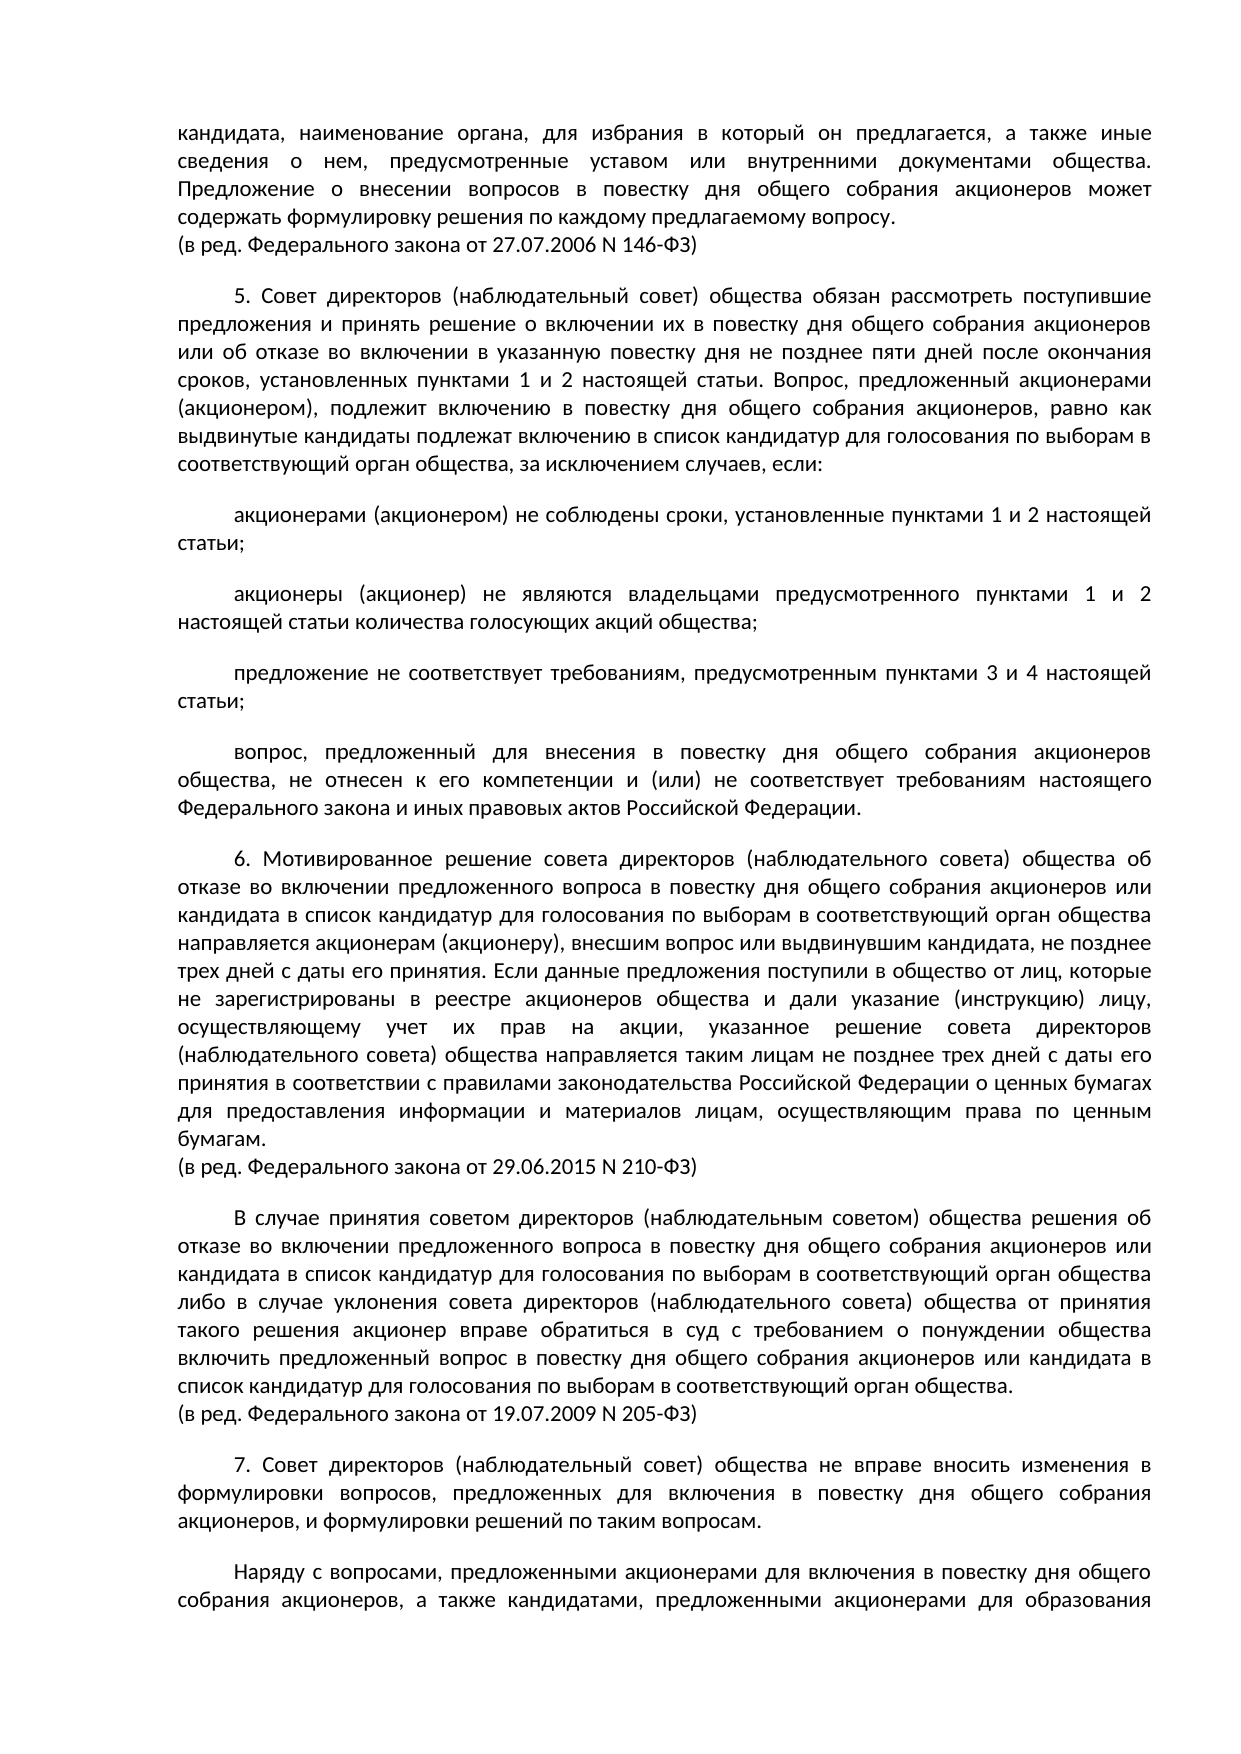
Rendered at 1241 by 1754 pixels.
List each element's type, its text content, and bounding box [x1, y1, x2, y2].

text предложение не соответствует требованиям, предусмотренным пунктами 3 и 4 настоящей статьи; [177, 658, 1152, 714]
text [177, 118, 1152, 230]
text (в ред. Федерального закона от 19.07.2009 N 205-ФЗ) [177, 1399, 1152, 1427]
text (в ред. Федерального закона от 29.06.2015 N 210-ФЗ) [177, 1152, 1152, 1180]
text акционерами (акционером) не соблюдены сроки, установленные пунктами 1 и 2 настоящей статьи; [177, 500, 1152, 556]
text 6. Мотивированное решение совета директоров (наблюдательного совета) общества об отказе во включении предложенного вопроса в повестку дня общего собрания акционеров или кандидата в список кандидатур для голосования по выборам в соответствующий орган общества направляется акционерам (акционеру), внесшим вопрос или выдвинувшим кандидата, не позднее трех дней с даты его принятия. Если данные предложения поступили в общество от лиц, которые не зарегистрированы в реестре акционеров общества и дали указание (инструкцию) лицу, осуществляющему учет их прав на акции, указанное решение совета директоров (наблюдательного совета) общества направляется таким лицам не позднее трех дней с даты его принятия в соответствии с правилами законодательства Российской Федерации о ценных бумагах для предоставления информации и материалов лицам, осуществляющим права по ценным бумагам. [177, 844, 1152, 1152]
text (в ред. Федерального закона от 27.07.2006 N 146-ФЗ) [177, 230, 1152, 258]
text 7. Совет директоров (наблюдательный совет) общества не вправе вносить изменения в формулировки вопросов, предложенных для включения в повестку дня общего собрания акционеров, и формулировки решений по таким вопросам. [177, 1450, 1152, 1534]
text В случае принятия советом директоров (наблюдательным советом) общества решения об отказе во включении предложенного вопроса в повестку дня общего собрания акционеров или кандидата в список кандидатур для голосования по выборам в соответствующий орган общества либо в случае уклонения совета директоров (наблюдательного совета) общества от принятия такого решения акционер вправе обратиться в суд с требованием о понуждении общества включить предложенный вопрос в повестку дня общего собрания акционеров или кандидата в список кандидатур для голосования по выборам в соответствующий орган общества. [177, 1203, 1152, 1399]
text вопрос, предложенный для внесения в повестку дня общего собрания акционеров общества, не отнесен к его компетенции и (или) не соответствует требованиям настоящего Федерального закона и иных правовых актов Российской Федерации. [177, 737, 1152, 821]
text акционеры (акционер) не являются владельцами предусмотренного пунктами 1 и 2 настоящей статьи количества голосующих акций общества; [177, 579, 1152, 635]
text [177, 1557, 1152, 1613]
text 5. Совет директоров (наблюдательный совет) общества обязан рассмотреть поступившие предложения и принять решение о включении их в повестку дня общего собрания акционеров или об отказе во включении в указанную повестку дня не позднее пяти дней после окончания сроков, установленных пунктами 1 и 2 настоящей статьи. Вопрос, предложенный акционерами (акционером), подлежит включению в повестку дня общего собрания акционеров, равно как выдвинутые кандидаты подлежат включению в список кандидатур для голосования по выборам в соответствующий орган общества, за исключением случаев, если: [177, 281, 1152, 477]
